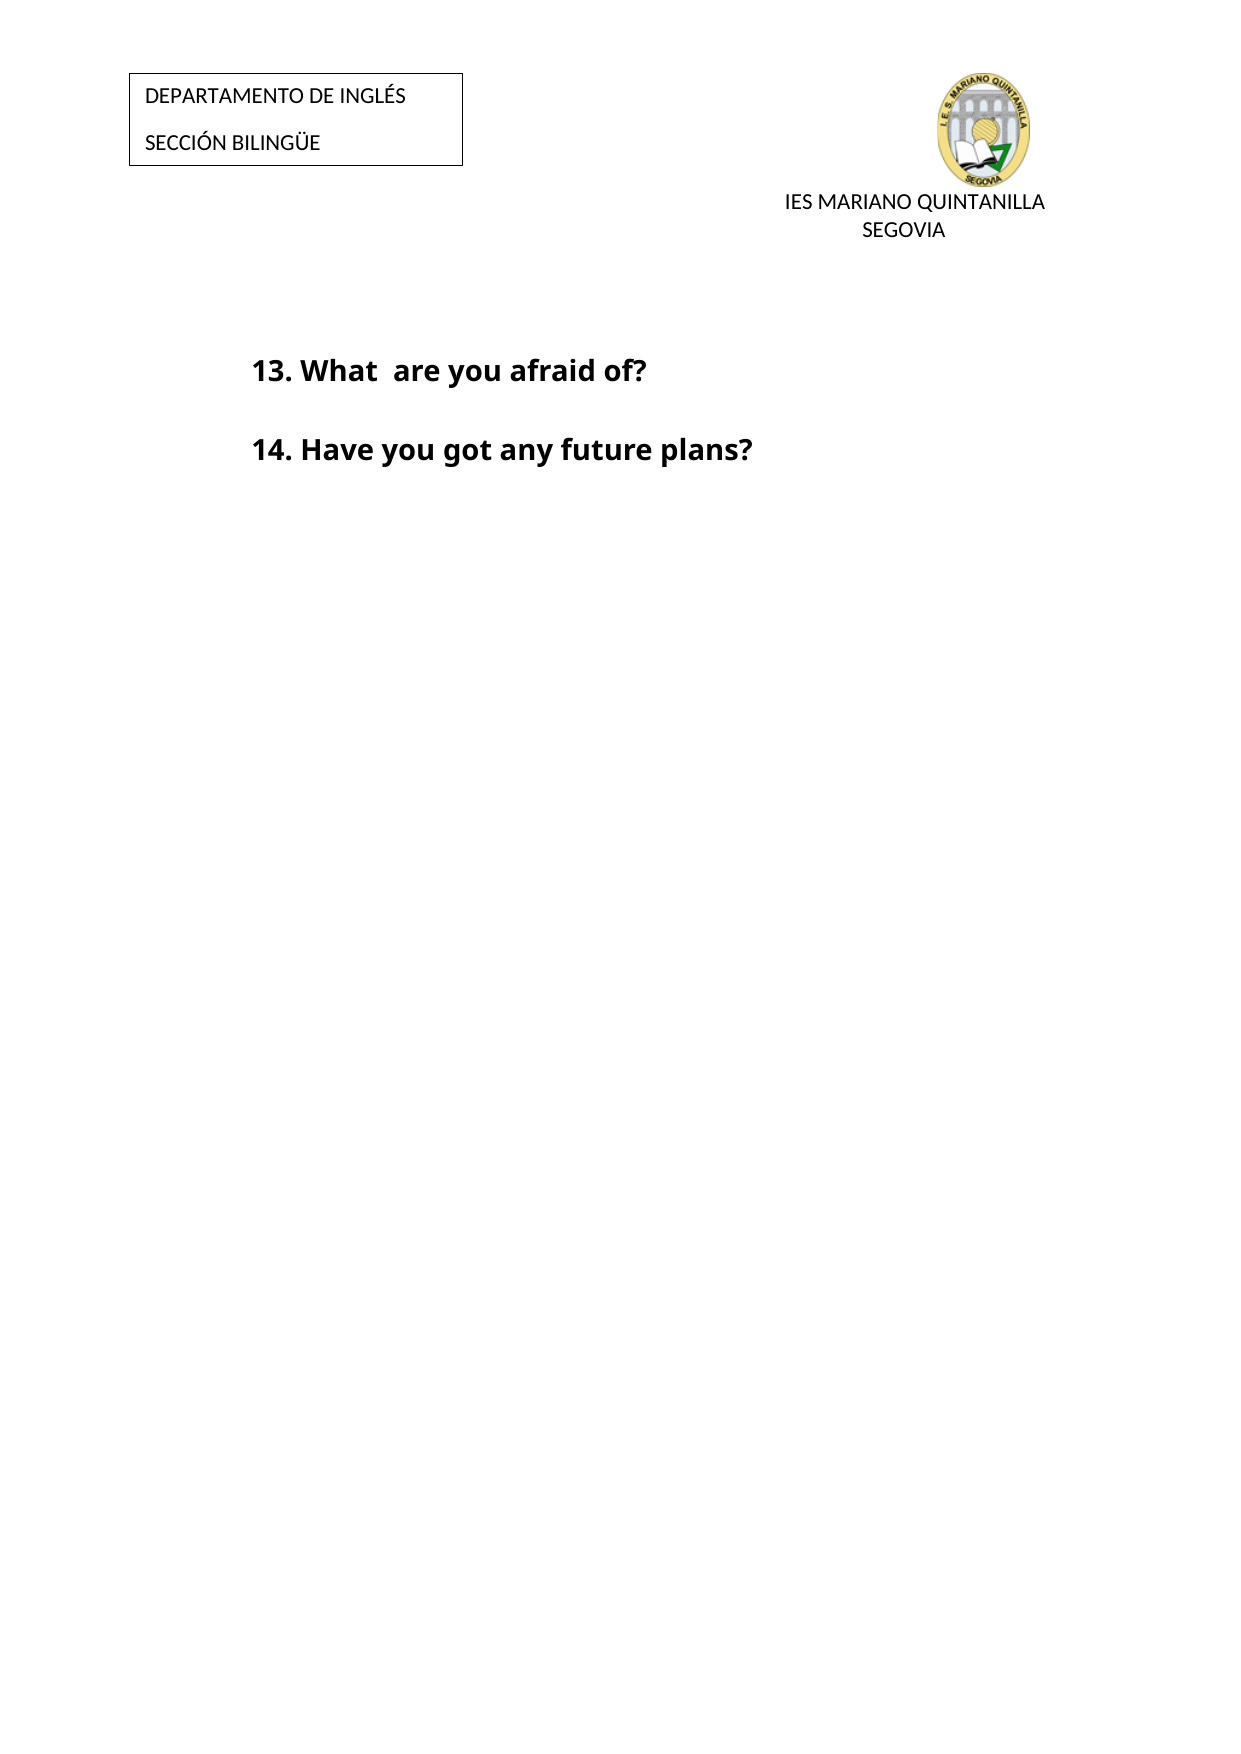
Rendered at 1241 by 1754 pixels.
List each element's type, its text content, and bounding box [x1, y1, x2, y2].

text 13. What are you afraid of? [177, 350, 1063, 390]
text 14. Have you got any future plans? [177, 429, 1063, 469]
picture [937, 73, 1030, 187]
